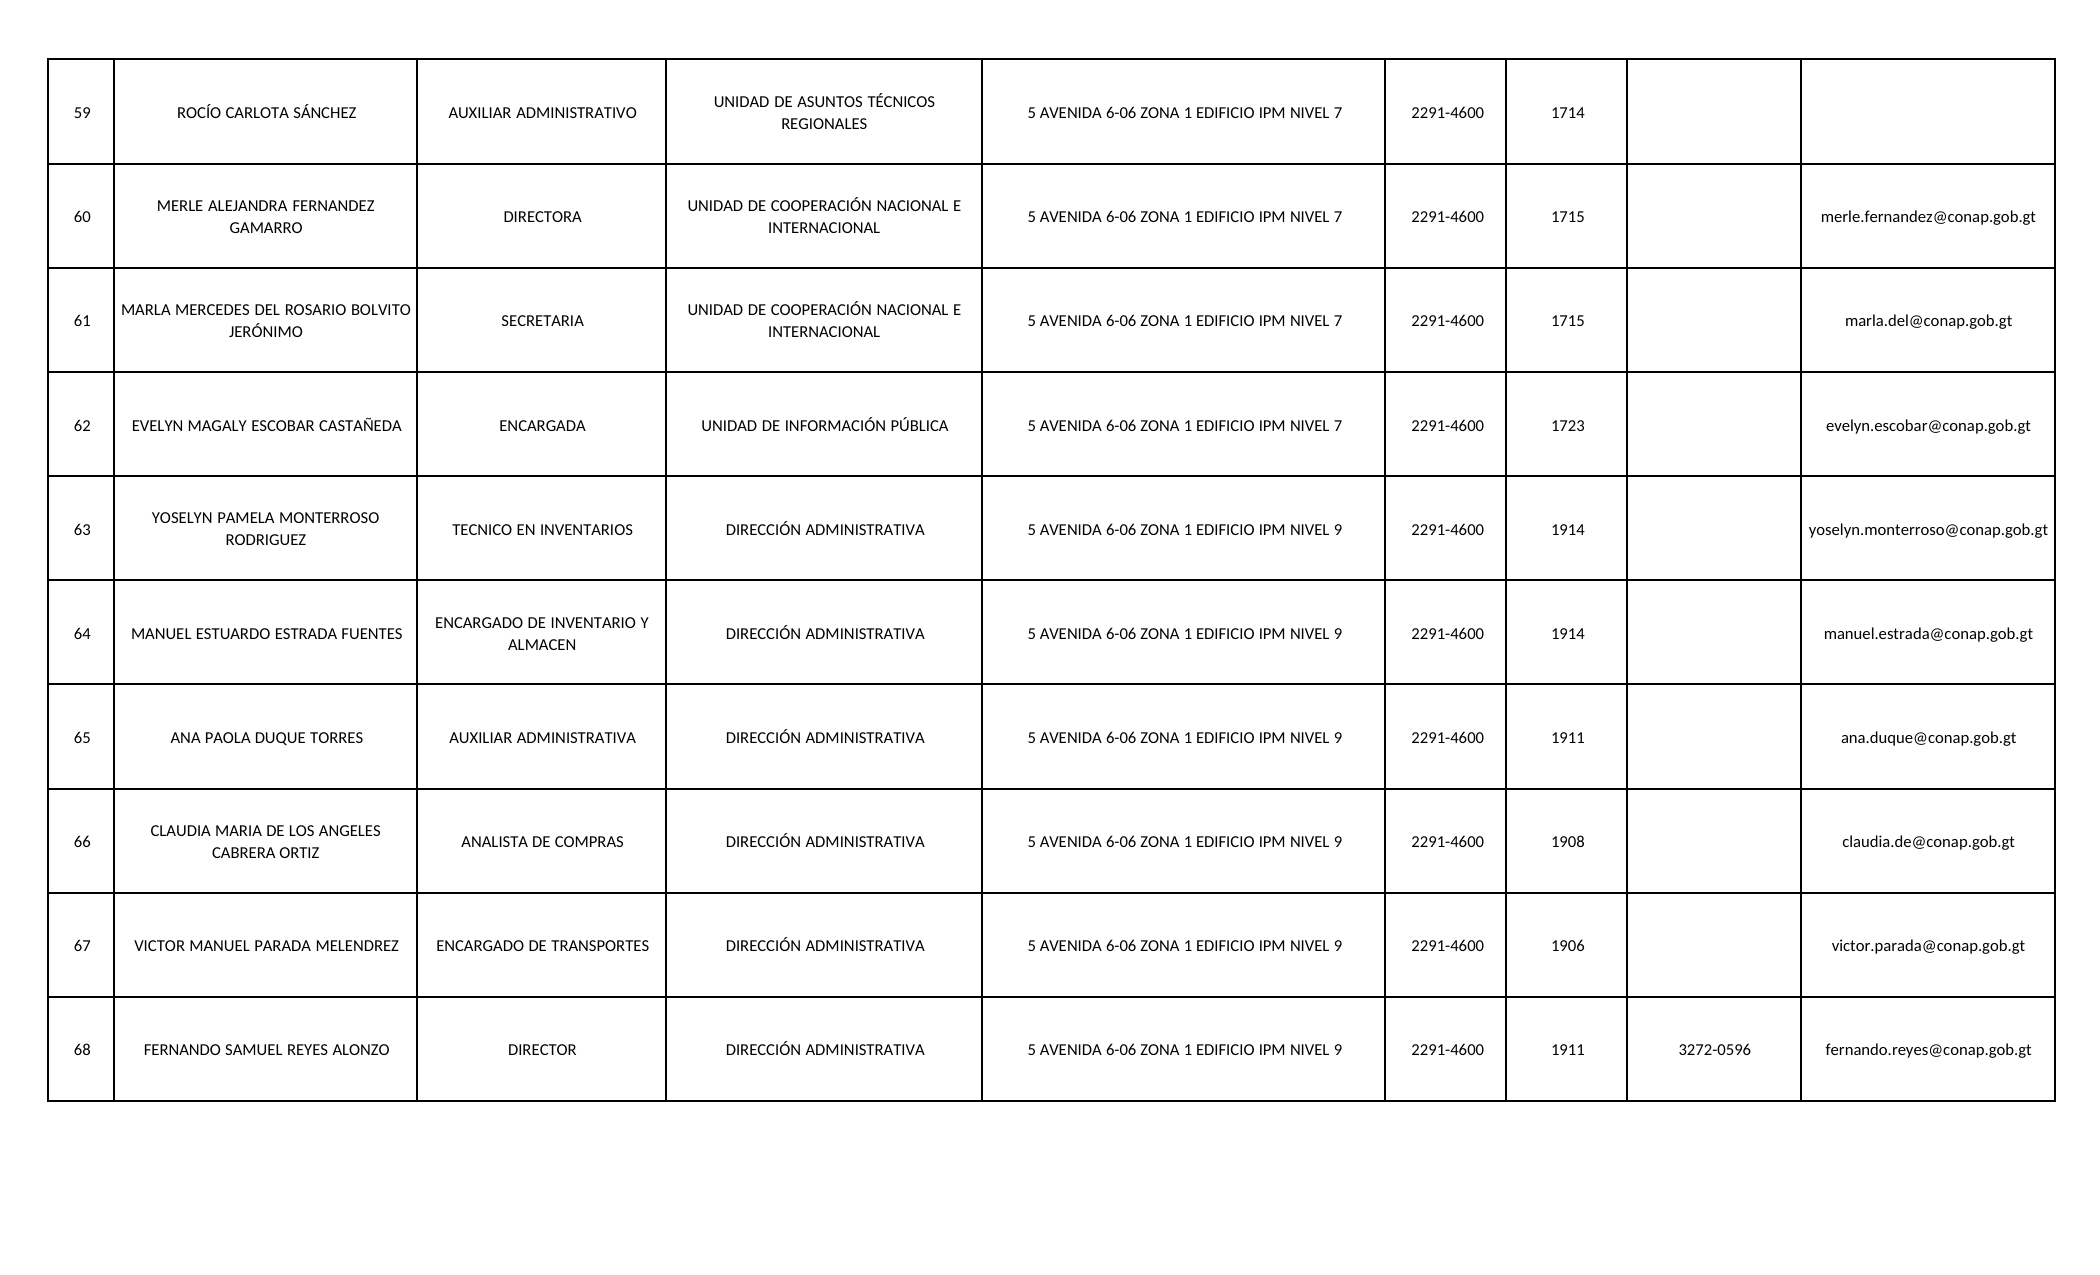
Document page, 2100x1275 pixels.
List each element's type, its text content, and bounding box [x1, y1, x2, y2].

table_cell 1908 [1507, 790, 1626, 892]
table_cell 5 AVENIDA 6-06 ZONA 1 EDIFICIO IPM NIVEL 9 [983, 685, 1384, 787]
table_cell fernando.reyes@conap.gob.gt [1802, 998, 2054, 1100]
table_cell 5 AVENIDA 6-06 ZONA 1 EDIFICIO IPM NIVEL 7 [983, 269, 1384, 371]
table_cell 1723 [1507, 373, 1626, 475]
table_cell 2291-4600 [1386, 790, 1505, 892]
table_cell merle.fernandez@conap.gob.gt [1802, 165, 2054, 267]
table_cell 1911 [1507, 685, 1626, 787]
table_cell ENCARGADA [418, 373, 665, 475]
table_cell 5 AVENIDA 6-06 ZONA 1 EDIFICIO IPM NIVEL 9 [983, 894, 1384, 996]
table_cell 1914 [1507, 581, 1626, 683]
table_cell YOSELYN PAMELA MONTERROSO RODRIGUEZ [115, 477, 416, 579]
table_cell [1628, 165, 1800, 267]
table_cell 62 [49, 373, 113, 475]
table_header 5 AVENIDA 6-06 ZONA 1 EDIFICIO IPM NIVEL 7 [983, 60, 1384, 162]
table_cell 63 [49, 477, 113, 579]
table_header UNIDAD DE ASUNTOS TÉCNICOS REGIONALES [667, 60, 981, 162]
table_cell 1715 [1507, 165, 1626, 267]
table_cell AUXILIAR ADMINISTRATIVA [418, 685, 665, 787]
table_cell ENCARGADO DE INVENTARIO Y ALMACEN [418, 581, 665, 683]
table_cell [1628, 790, 1800, 892]
table_cell EVELYN MAGALY ESCOBAR CASTAÑEDA [115, 373, 416, 475]
table_cell DIRECCIÓN ADMINISTRATIVA [667, 998, 981, 1100]
table_cell 2291-4600 [1386, 894, 1505, 996]
table_cell 5 AVENIDA 6-06 ZONA 1 EDIFICIO IPM NIVEL 9 [983, 998, 1384, 1100]
table_cell UNIDAD DE COOPERACIÓN NACIONAL E INTERNACIONAL [667, 269, 981, 371]
table_cell 1715 [1507, 269, 1626, 371]
table_cell VICTOR MANUEL PARADA MELENDREZ [115, 894, 416, 996]
table_cell [1628, 581, 1800, 683]
table_cell DIRECCIÓN ADMINISTRATIVA [667, 894, 981, 996]
table_cell DIRECTORA [418, 165, 665, 267]
table_cell 66 [49, 790, 113, 892]
table_header [1628, 60, 1800, 162]
table_cell claudia.de@conap.gob.gt [1802, 790, 2054, 892]
table_cell UNIDAD DE COOPERACIÓN NACIONAL E INTERNACIONAL [667, 165, 981, 267]
table_cell 61 [49, 269, 113, 371]
table_cell 1911 [1507, 998, 1626, 1100]
table_cell 1914 [1507, 477, 1626, 579]
table_cell 2291-4600 [1386, 165, 1505, 267]
table_header [1802, 60, 2054, 162]
table_cell manuel.estrada@conap.gob.gt [1802, 581, 2054, 683]
table_cell [1628, 269, 1800, 371]
table_header 59 [49, 60, 113, 162]
table_cell 2291-4600 [1386, 581, 1505, 683]
table_cell 67 [49, 894, 113, 996]
table_cell TECNICO EN INVENTARIOS [418, 477, 665, 579]
table_cell 2291-4600 [1386, 477, 1505, 579]
table_cell UNIDAD DE INFORMACIÓN PÚBLICA [667, 373, 981, 475]
table_cell DIRECCIÓN ADMINISTRATIVA [667, 790, 981, 892]
table_cell CLAUDIA MARIA DE LOS ANGELES CABRERA ORTIZ [115, 790, 416, 892]
table_cell 5 AVENIDA 6-06 ZONA 1 EDIFICIO IPM NIVEL 9 [983, 581, 1384, 683]
table_header 1714 [1507, 60, 1626, 162]
table_cell DIRECCIÓN ADMINISTRATIVA [667, 581, 981, 683]
table_cell ENCARGADO DE TRANSPORTES [418, 894, 665, 996]
table_cell [1628, 894, 1800, 996]
table_cell 64 [49, 581, 113, 683]
table_cell 3272-0596 [1628, 998, 1800, 1100]
table_cell MANUEL ESTUARDO ESTRADA FUENTES [115, 581, 416, 683]
table_cell [1628, 477, 1800, 579]
table_cell 65 [49, 685, 113, 787]
table_cell 5 AVENIDA 6-06 ZONA 1 EDIFICIO IPM NIVEL 9 [983, 477, 1384, 579]
table_header 2291-4600 [1386, 60, 1505, 162]
table_cell ana.duque@conap.gob.gt [1802, 685, 2054, 787]
table_cell DIRECCIÓN ADMINISTRATIVA [667, 477, 981, 579]
table_cell marla.del@conap.gob.gt [1802, 269, 2054, 371]
table_cell 5 AVENIDA 6-06 ZONA 1 EDIFICIO IPM NIVEL 7 [983, 373, 1384, 475]
table_cell MERLE ALEJANDRA FERNANDEZ GAMARRO [115, 165, 416, 267]
table_cell ANALISTA DE COMPRAS [418, 790, 665, 892]
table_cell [983, 165, 1384, 267]
table_cell MARLA MERCEDES DEL ROSARIO BOLVITO JERÓNIMO [115, 269, 416, 371]
table_cell [1628, 685, 1800, 787]
table_cell 2291-4600 [1386, 269, 1505, 371]
table_cell victor.parada@conap.gob.gt [1802, 894, 2054, 996]
table_cell ANA PAOLA DUQUE TORRES [115, 685, 416, 787]
table_cell DIRECCIÓN ADMINISTRATIVA [667, 685, 981, 787]
table_cell [1628, 373, 1800, 475]
table_cell DIRECTOR [418, 998, 665, 1100]
table_cell 2291-4600 [1386, 998, 1505, 1100]
table_cell evelyn.escobar@conap.gob.gt [1802, 373, 2054, 475]
table_cell 2291-4600 [1386, 373, 1505, 475]
table_cell 68 [49, 998, 113, 1100]
table_cell yoselyn.monterroso@conap.gob.gt [1802, 477, 2054, 579]
table_cell 2291-4600 [1386, 685, 1505, 787]
table_cell 1906 [1507, 894, 1626, 996]
table_cell SECRETARIA [418, 269, 665, 371]
table_header AUXILIAR ADMINISTRATIVO [418, 60, 665, 162]
table_header ROCÍO CARLOTA SÁNCHEZ [115, 60, 416, 162]
table_cell 60 [49, 165, 113, 267]
table_cell FERNANDO SAMUEL REYES ALONZO [115, 998, 416, 1100]
table_cell 5 AVENIDA 6-06 ZONA 1 EDIFICIO IPM NIVEL 9 [983, 790, 1384, 892]
